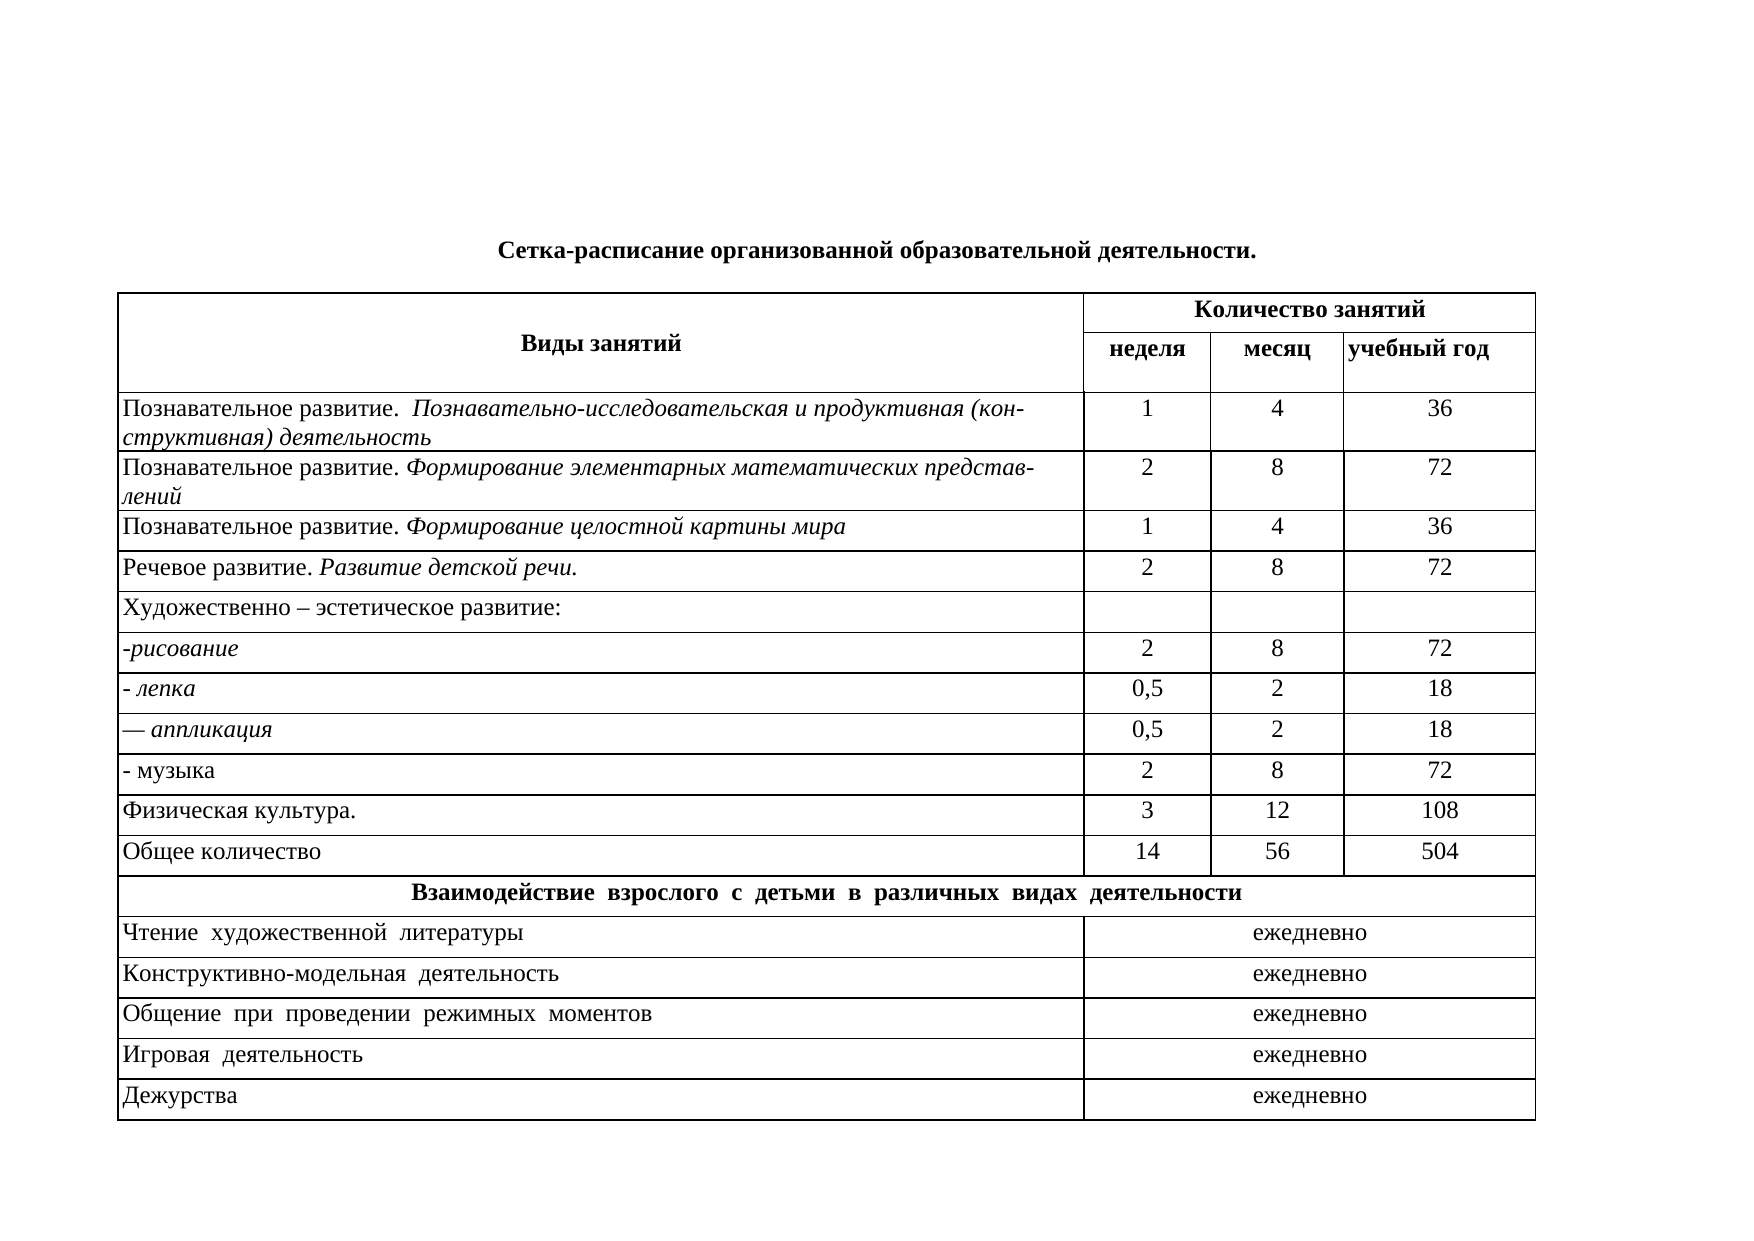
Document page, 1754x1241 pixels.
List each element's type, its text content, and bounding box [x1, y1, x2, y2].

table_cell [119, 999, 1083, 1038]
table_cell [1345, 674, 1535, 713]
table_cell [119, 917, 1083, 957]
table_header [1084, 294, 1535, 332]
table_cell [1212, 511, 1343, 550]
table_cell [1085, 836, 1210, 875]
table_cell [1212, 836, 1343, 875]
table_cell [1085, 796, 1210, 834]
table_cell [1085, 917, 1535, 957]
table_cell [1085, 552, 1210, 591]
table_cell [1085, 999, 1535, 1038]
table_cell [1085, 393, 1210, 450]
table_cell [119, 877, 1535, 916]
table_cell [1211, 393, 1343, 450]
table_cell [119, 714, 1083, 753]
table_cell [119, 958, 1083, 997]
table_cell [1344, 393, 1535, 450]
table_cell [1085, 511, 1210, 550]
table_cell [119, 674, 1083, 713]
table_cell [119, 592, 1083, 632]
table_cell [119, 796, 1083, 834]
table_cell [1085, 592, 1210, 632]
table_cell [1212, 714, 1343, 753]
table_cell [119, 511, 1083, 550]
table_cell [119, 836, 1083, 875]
text Сетка-расписание организованной образовательной деятельности. [118, 235, 1636, 263]
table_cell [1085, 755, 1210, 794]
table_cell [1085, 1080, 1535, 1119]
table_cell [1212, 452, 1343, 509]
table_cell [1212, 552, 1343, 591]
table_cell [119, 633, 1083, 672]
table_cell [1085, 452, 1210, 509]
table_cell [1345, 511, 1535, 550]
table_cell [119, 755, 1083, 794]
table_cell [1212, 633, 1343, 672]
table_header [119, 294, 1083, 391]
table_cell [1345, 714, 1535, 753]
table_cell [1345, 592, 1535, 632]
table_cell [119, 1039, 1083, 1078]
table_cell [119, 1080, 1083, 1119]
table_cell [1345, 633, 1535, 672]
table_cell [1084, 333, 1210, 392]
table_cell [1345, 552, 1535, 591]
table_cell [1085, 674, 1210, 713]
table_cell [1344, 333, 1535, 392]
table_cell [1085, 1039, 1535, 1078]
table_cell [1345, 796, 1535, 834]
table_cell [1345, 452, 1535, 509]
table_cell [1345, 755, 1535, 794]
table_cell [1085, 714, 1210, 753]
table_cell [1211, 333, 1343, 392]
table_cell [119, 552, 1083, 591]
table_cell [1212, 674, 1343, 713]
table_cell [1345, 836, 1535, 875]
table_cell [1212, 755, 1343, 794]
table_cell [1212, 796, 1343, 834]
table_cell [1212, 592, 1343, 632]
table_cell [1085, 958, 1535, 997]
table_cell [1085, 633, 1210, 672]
